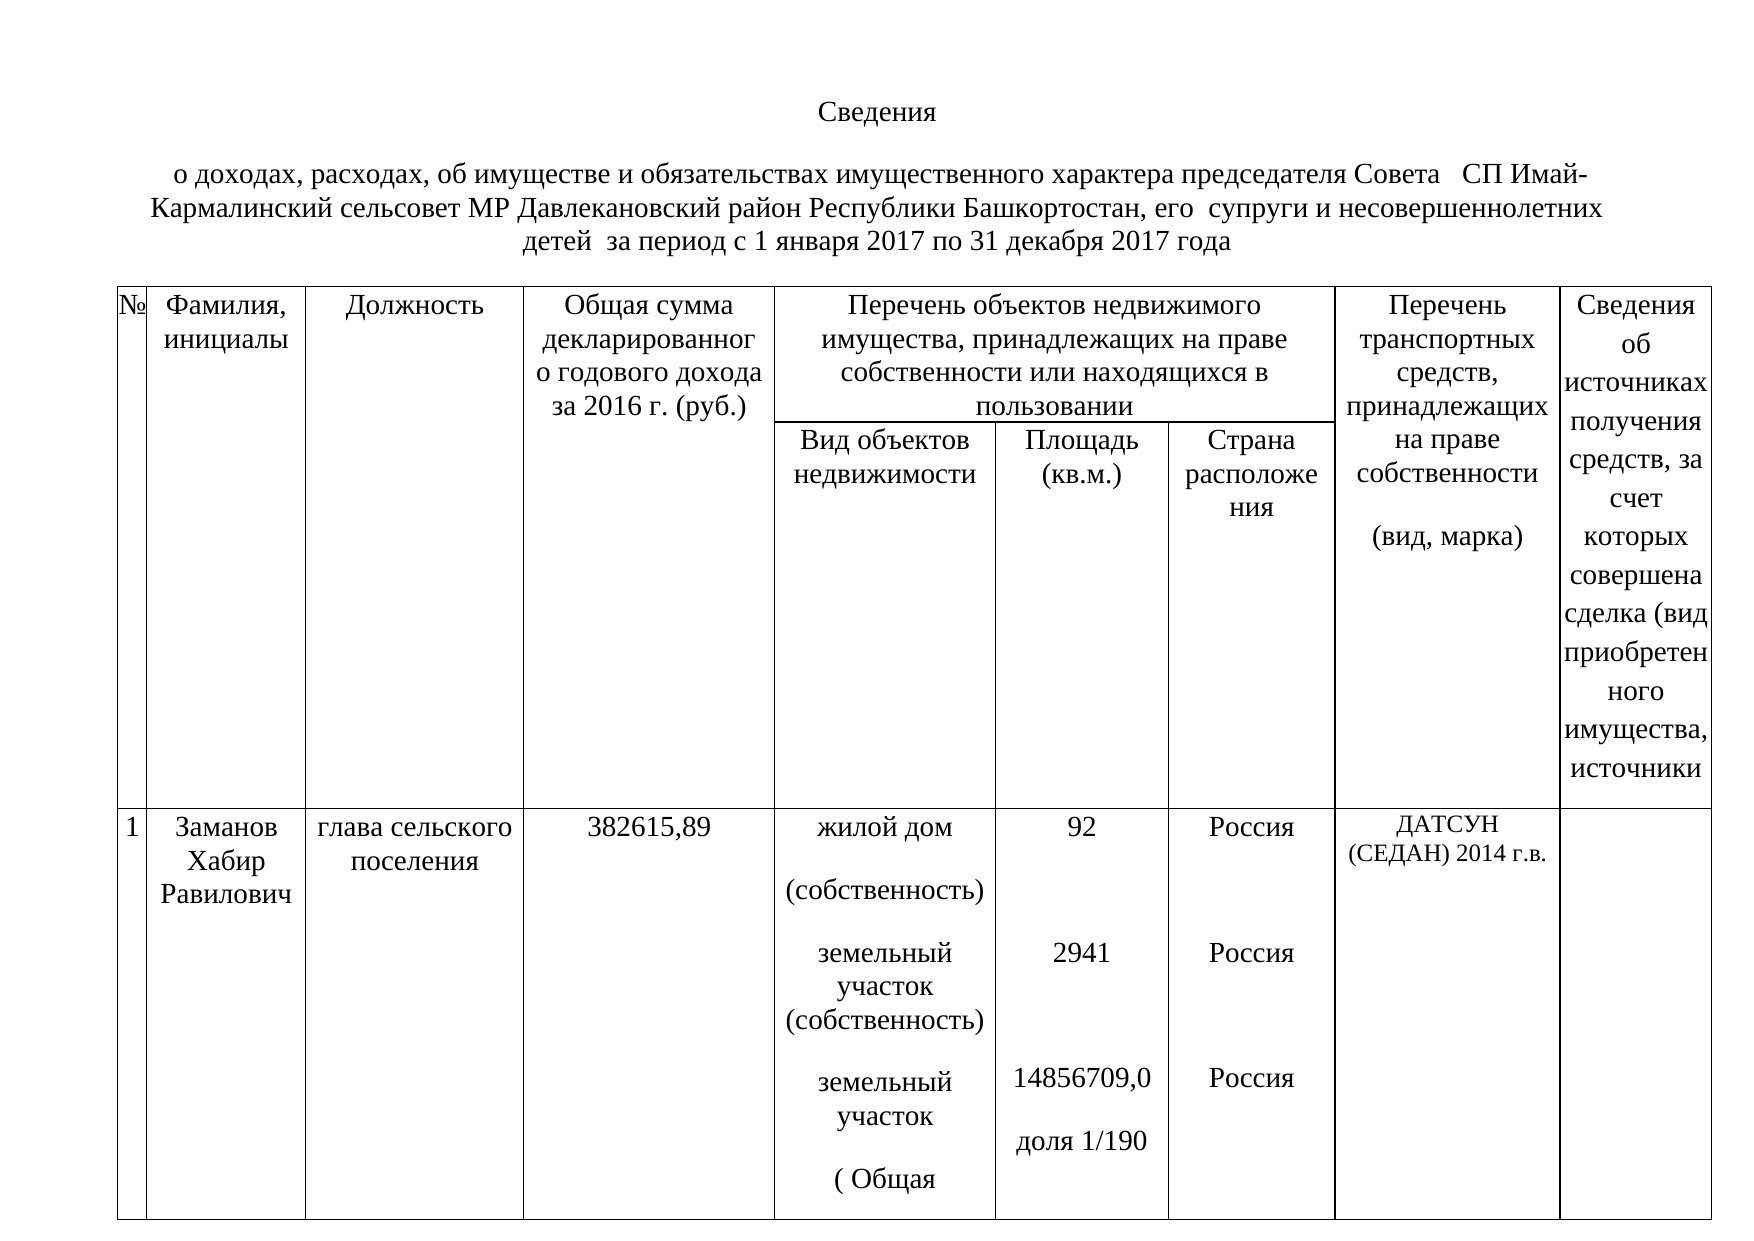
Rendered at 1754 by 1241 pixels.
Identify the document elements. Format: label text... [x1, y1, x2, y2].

table_header Фамилия, инициалы [147, 287, 305, 808]
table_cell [1169, 809, 1334, 1219]
table_header Общая сумма декларированного годового дохода за 2016 г. (руб.) [524, 287, 774, 808]
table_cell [996, 809, 1168, 1219]
table_cell [1561, 809, 1711, 1219]
table_header Должность [306, 287, 523, 808]
table_header Перечень транспортных средств, принадлежащих на праве собственности (вид, марка) [1336, 287, 1559, 808]
text о доходах, расходах, об имуществе и обязательствах имущественного характера председателя Совета СП Имай-Кармалинский сельсовет МР Давлекановский район Республики Башкортостан, его супруги и несовершеннолетних детей за период с 1 января 2017 по 31 декабря 2017 года [118, 156, 1636, 257]
table_cell Страна расположения [1169, 423, 1334, 808]
table_header Перечень объектов недвижимого имущества, принадлежащих на праве собственности или находящихся в пользовании [775, 287, 1334, 421]
table_cell 1 [118, 809, 146, 1219]
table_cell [306, 809, 523, 1219]
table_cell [1336, 809, 1559, 1219]
table_cell 382615,89 [524, 809, 774, 1219]
table_header Сведения об источниках получения средств, за счет которых совершена сделка (вид приобретенного имущества, источники [1561, 287, 1711, 808]
table_header № [118, 287, 146, 808]
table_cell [147, 809, 305, 1219]
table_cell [775, 809, 995, 1219]
text Сведения [118, 94, 1636, 127]
table_cell Площадь (кв.м.) [996, 423, 1168, 808]
table_cell Вид объектов недвижимости [775, 423, 995, 808]
